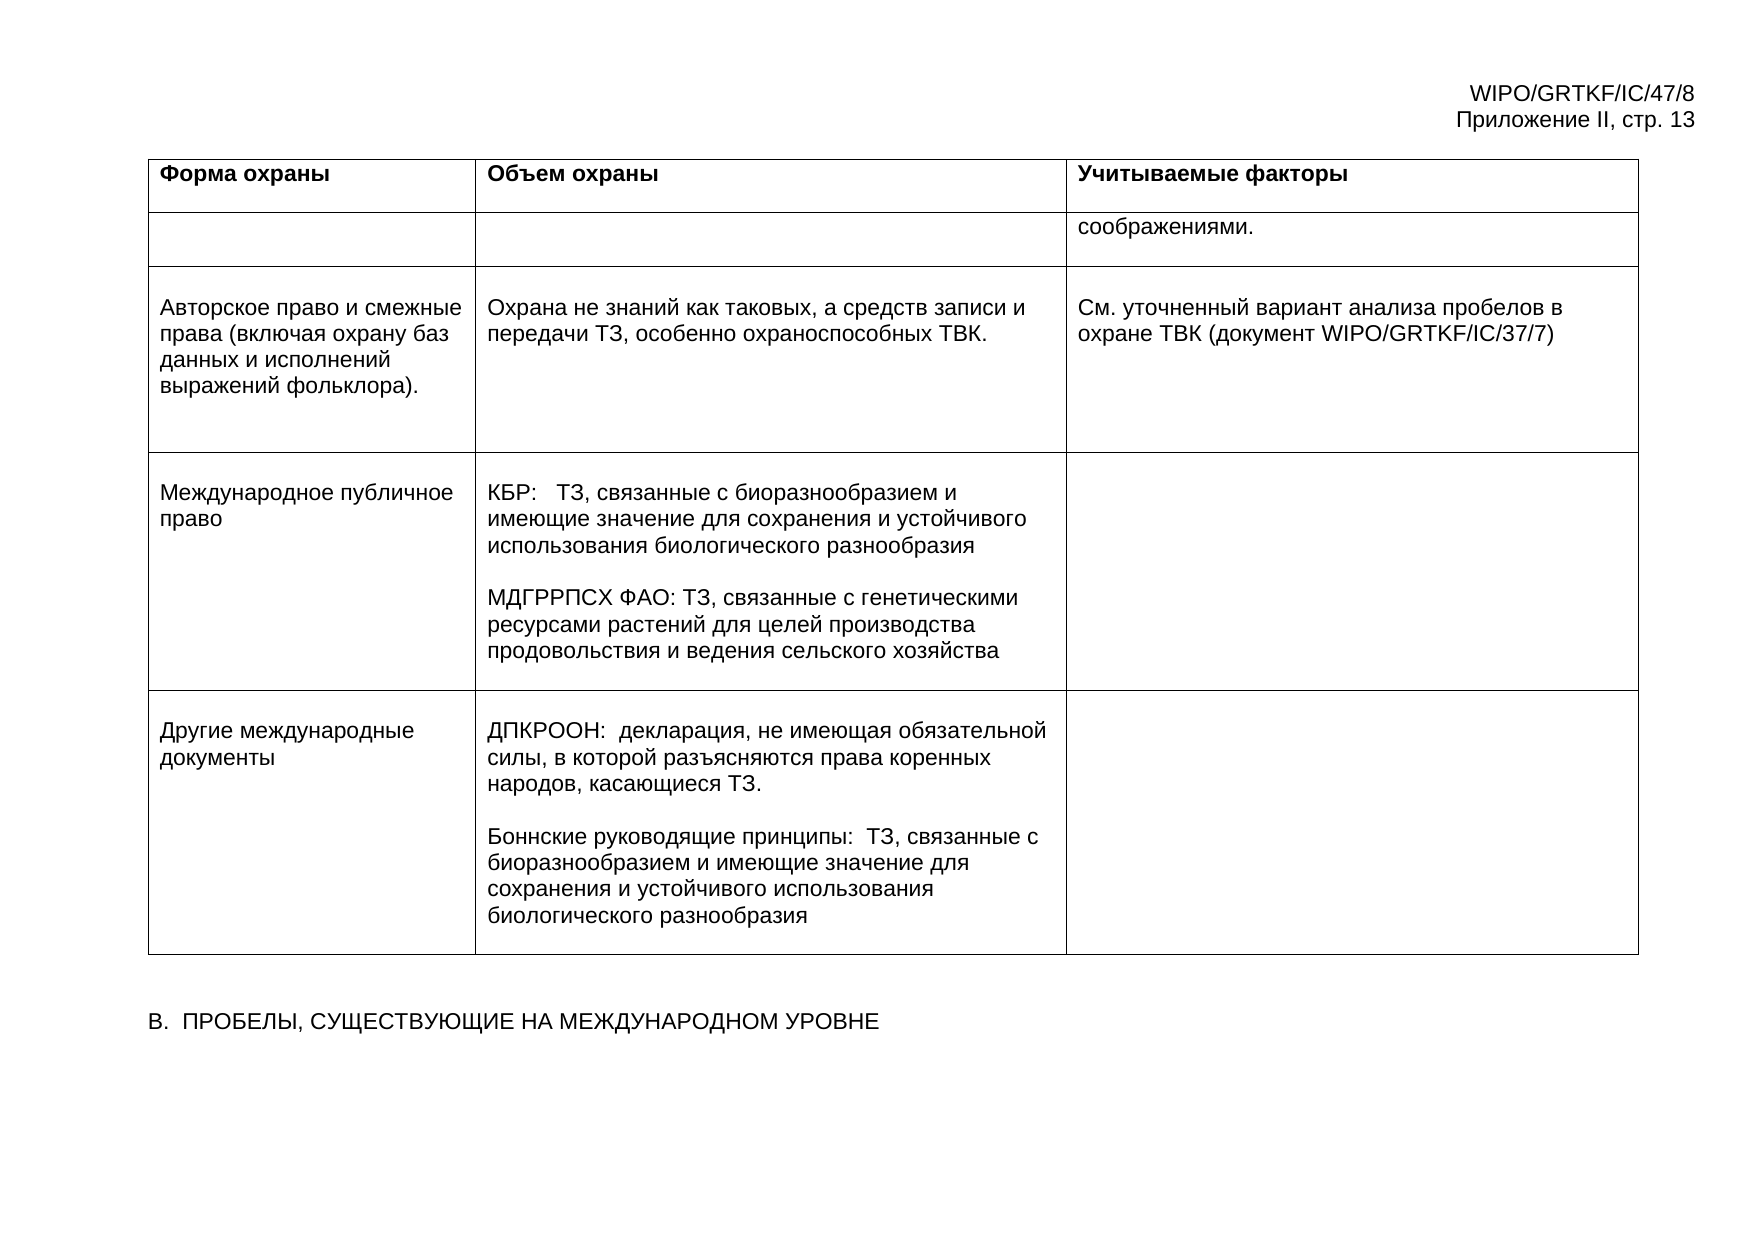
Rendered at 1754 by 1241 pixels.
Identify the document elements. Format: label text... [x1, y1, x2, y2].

table_header Учитываемые факторы [1067, 160, 1638, 212]
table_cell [1067, 213, 1638, 266]
table_cell Международное публичное право [149, 453, 475, 690]
table_cell Другие международные документы [149, 691, 475, 954]
table_cell См. уточненный вариант анализа пробелов в охране ТВК (документ WIPO/GRTKF/IC/37/7) [1067, 267, 1638, 452]
table_header Форма охраны [149, 160, 475, 212]
table_cell Охрана не знаний как таковых, а средств записи и передачи ТЗ, особенно охраноспособных ТВК. [476, 267, 1066, 452]
table_cell ДПКРООН: декларация, не имеющая обязательной силы, в которой разъясняются права коренных народов, касающиеся ТЗ. Боннские руководящие принципы: ТЗ, связанные с биоразнообразием и имеющие значение для сохранения и устойчивого использования биологического разнообразия [476, 691, 1066, 954]
table_cell Авторское право и смежные права (включая охрану баз данных и исполнений выражений фольклора). [149, 267, 475, 452]
table_cell [1067, 691, 1638, 954]
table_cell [476, 213, 1066, 266]
table_cell [1067, 453, 1638, 690]
table_header Объем охраны [476, 160, 1066, 212]
table_cell КБР: ТЗ, связанные с биоразнообразием и имеющие значение для сохранения и устойчивого использования биологического разнообразия МДГРРПСХ ФАО: ТЗ, связанные с генетическими ресурсами растений для целей производства продовольствия и ведения сельского хозяйства [476, 453, 1066, 690]
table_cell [149, 213, 475, 266]
text B. ПРОБЕЛЫ, СУЩЕСТВУЮЩИЕ НА МЕЖДУНАРОДНОМ УРОВНЕ [148, 1008, 1695, 1034]
